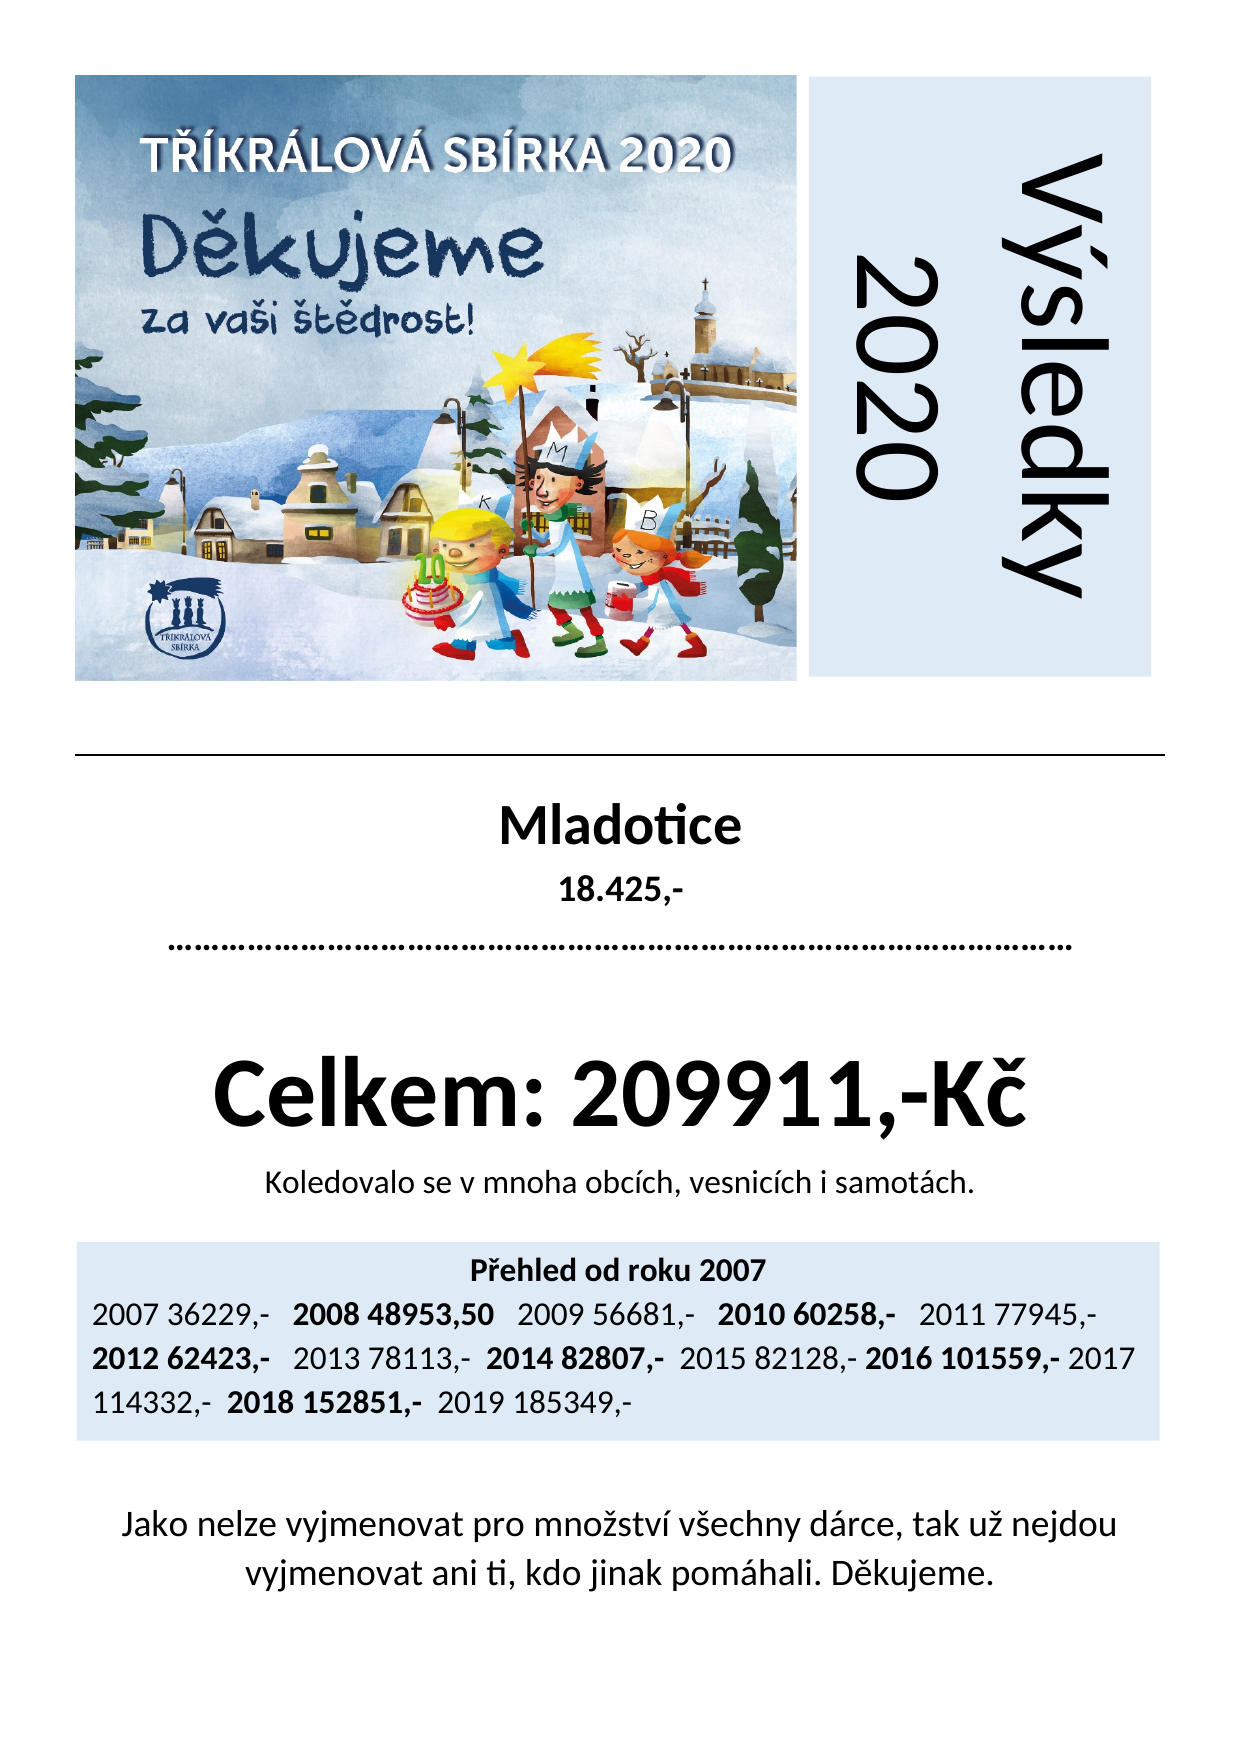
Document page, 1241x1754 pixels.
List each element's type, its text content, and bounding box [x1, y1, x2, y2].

text Mladotice [75, 788, 1165, 859]
picture [75, 75, 797, 681]
text 18.425,- [75, 865, 1165, 911]
text Koledovalo se v mnoha obcích, vesnicích i samotách. [75, 1161, 1165, 1202]
text Celkem: 209911,-Kč [75, 1029, 1165, 1152]
text ………………………………………………………………………………………… [75, 914, 1165, 960]
text Jako nelze vyjmenovat pro množství všechny dárce, tak už nejdou vyjmenovat ani ti, kdo jinak pomáhali. Děkujeme. [75, 1500, 1165, 1595]
